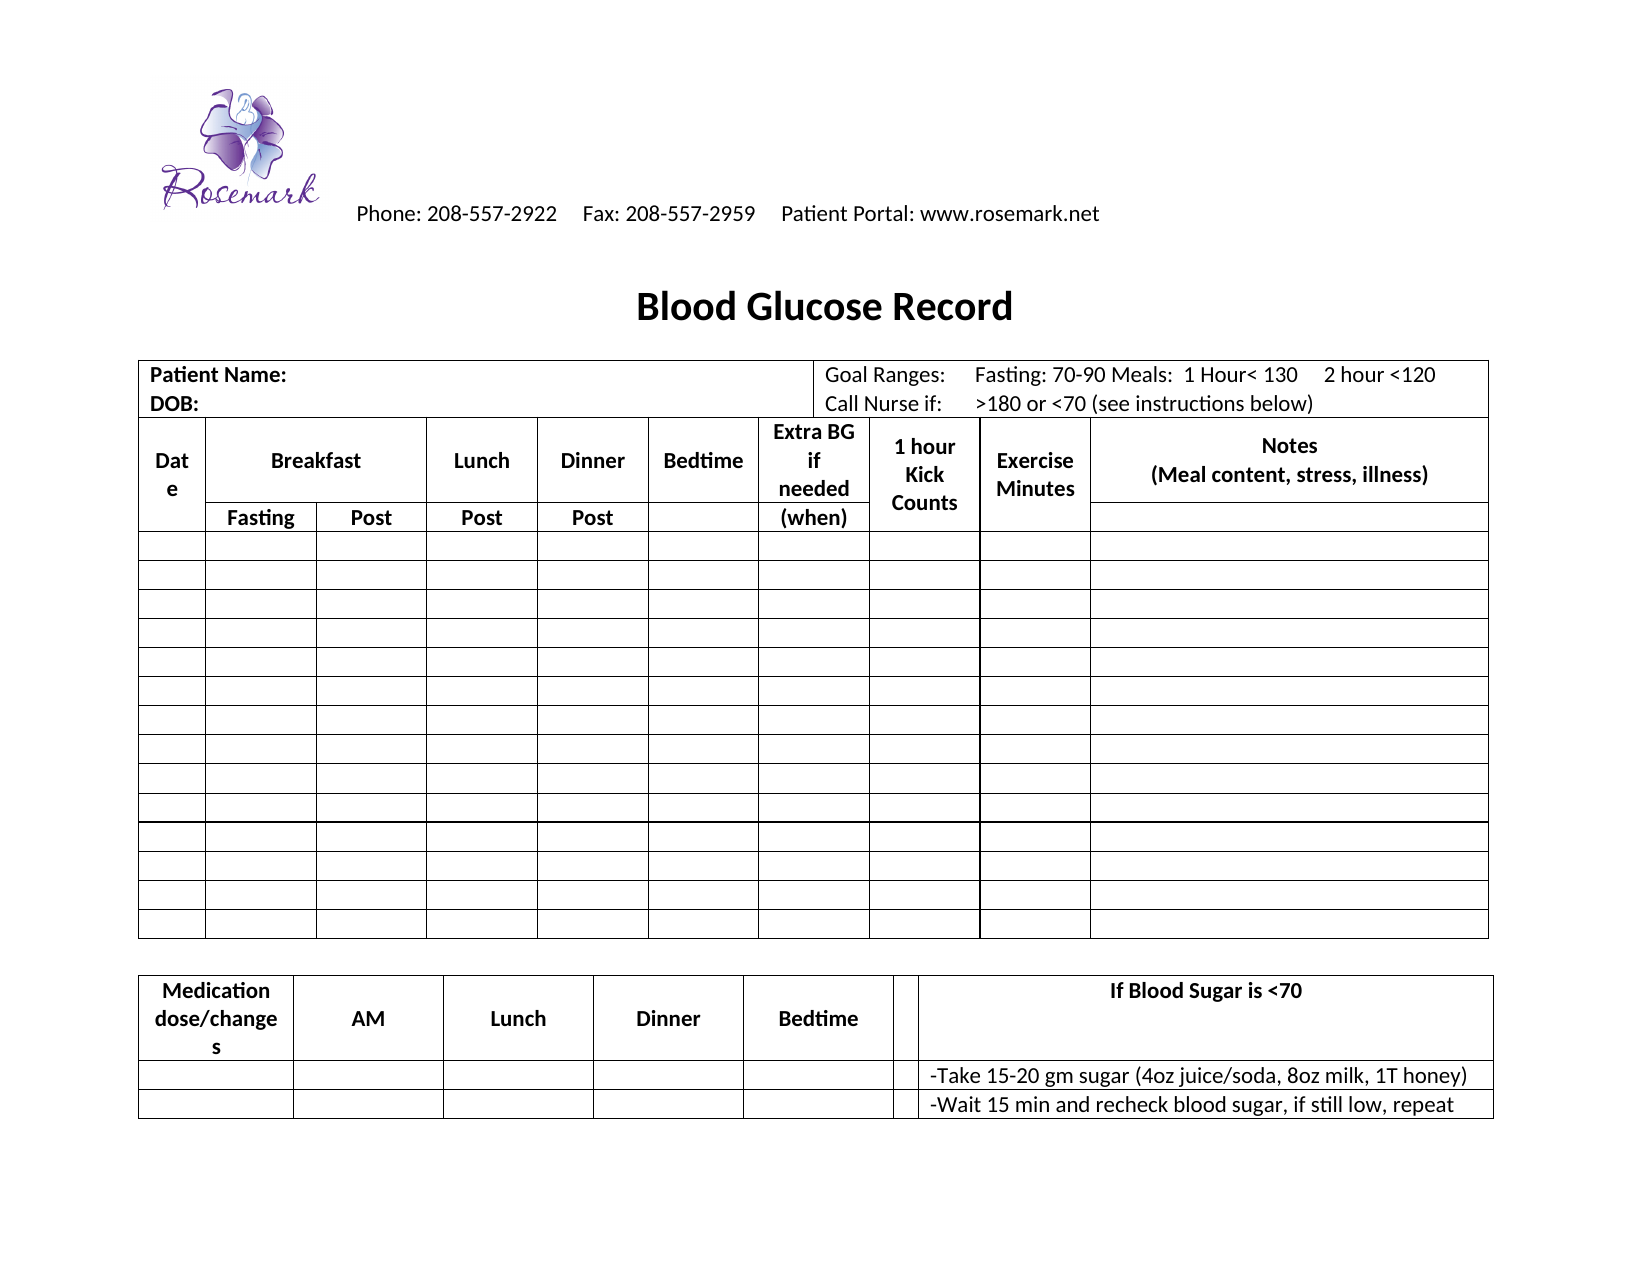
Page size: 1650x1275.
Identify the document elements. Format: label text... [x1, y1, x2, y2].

table_cell [538, 910, 648, 938]
table_cell Breakfast [206, 418, 426, 502]
table_cell [538, 648, 648, 676]
table_cell [981, 881, 1090, 909]
table_cell [981, 910, 1090, 938]
table_cell [538, 561, 648, 589]
table_cell [1091, 881, 1488, 909]
table_cell [870, 735, 979, 763]
table_cell [744, 1061, 893, 1089]
table_cell [649, 706, 758, 734]
table_cell [538, 532, 648, 560]
table_cell [317, 648, 426, 676]
table_cell [538, 619, 648, 647]
table_cell [1091, 823, 1488, 851]
table_cell [759, 648, 869, 676]
table_cell Extra BG if needed [759, 418, 869, 502]
table_cell [1091, 794, 1488, 821]
table_cell [981, 619, 1090, 647]
table_cell Post [538, 503, 648, 531]
table_cell [1091, 503, 1488, 531]
table_cell [759, 794, 869, 821]
table_cell [206, 648, 316, 676]
table_cell [538, 764, 648, 792]
table_cell [317, 764, 426, 792]
table_cell [759, 561, 869, 589]
table_cell [981, 706, 1090, 734]
table_cell [538, 881, 648, 909]
table_cell [139, 764, 205, 792]
table_cell [649, 852, 758, 879]
table_cell [870, 764, 979, 792]
table_cell [649, 503, 758, 531]
table_cell [427, 852, 537, 879]
table_cell [1091, 619, 1488, 647]
table_cell [538, 852, 648, 879]
table_cell [427, 561, 537, 589]
text Blood Glucose Record [150, 280, 1500, 331]
table_header AM [294, 976, 443, 1060]
table_cell [206, 735, 316, 763]
table_cell [759, 677, 869, 705]
table_header [894, 976, 918, 1060]
table_cell [206, 794, 316, 821]
table_cell [444, 1090, 593, 1118]
table_cell [649, 735, 758, 763]
table_cell [317, 881, 426, 909]
table_cell [759, 852, 869, 879]
table_cell [759, 764, 869, 792]
table_cell [427, 764, 537, 792]
table_cell [649, 648, 758, 676]
table_cell [139, 590, 205, 618]
table_cell [427, 590, 537, 618]
table_header Bedtime [744, 976, 893, 1060]
table_cell Fasting [206, 503, 316, 531]
table_cell [759, 706, 869, 734]
table_cell [649, 590, 758, 618]
table_cell [206, 677, 316, 705]
table_cell [538, 794, 648, 821]
table_cell [139, 532, 205, 560]
table_cell [427, 735, 537, 763]
table_cell [206, 764, 316, 792]
table_cell [206, 852, 316, 879]
table_cell [594, 1090, 743, 1118]
table_cell [538, 735, 648, 763]
table_cell [981, 764, 1090, 792]
table_cell [427, 823, 537, 851]
table_cell [1091, 532, 1488, 560]
table_cell [759, 910, 869, 938]
table_cell [870, 706, 979, 734]
table_cell [870, 881, 979, 909]
table_cell [317, 677, 426, 705]
table_cell Date [139, 418, 205, 531]
table_header Lunch [444, 976, 593, 1060]
table_cell [1091, 735, 1488, 763]
table_cell [139, 910, 205, 938]
table_cell [894, 1061, 918, 1089]
table_cell [317, 532, 426, 560]
table_cell [139, 1090, 293, 1118]
table_cell [870, 852, 979, 879]
table_header Goal Ranges: Fasting: 70-90 Meals: 1 Hour< 130 2 hour <120 Call Nurse if: >180 or <70 (see instructions below) [814, 361, 1488, 417]
table_cell [427, 794, 537, 821]
table_cell [870, 561, 979, 589]
table_cell [759, 590, 869, 618]
table_cell [759, 735, 869, 763]
table_cell [317, 852, 426, 879]
table_cell [317, 794, 426, 821]
table_cell Bedtime [649, 418, 758, 502]
table_cell Lunch [427, 418, 537, 502]
table_cell [317, 910, 426, 938]
table_cell Post [427, 503, 537, 531]
table_cell [139, 619, 205, 647]
table_cell -Wait 15 min and recheck blood sugar, if still low, repeat [919, 1090, 1493, 1118]
table_header Dinner [594, 976, 743, 1060]
picture [150, 75, 331, 222]
table_cell [427, 619, 537, 647]
table_cell [649, 764, 758, 792]
table_header Patient Name: DOB: [139, 361, 813, 417]
table_cell [317, 619, 426, 647]
table_cell [317, 823, 426, 851]
table_cell [206, 619, 316, 647]
table_cell [649, 561, 758, 589]
table_cell [139, 561, 205, 589]
table_cell (when) [759, 503, 869, 531]
table_cell Dinner [538, 418, 648, 502]
table_cell [317, 590, 426, 618]
table_cell [759, 532, 869, 560]
table_cell [206, 706, 316, 734]
table_cell [981, 852, 1090, 879]
table_cell [317, 706, 426, 734]
table_cell [206, 532, 316, 560]
table_cell [870, 823, 979, 851]
table_cell [981, 590, 1090, 618]
table_cell [538, 823, 648, 851]
table_cell [870, 619, 979, 647]
table_cell [870, 910, 979, 938]
table_cell [139, 881, 205, 909]
table_cell [427, 706, 537, 734]
table_cell [894, 1090, 918, 1118]
table_cell [981, 735, 1090, 763]
table_cell Post [317, 503, 426, 531]
table_cell [981, 561, 1090, 589]
table_header Medication dose/changes [139, 976, 293, 1060]
table_cell [649, 794, 758, 821]
table_cell [649, 910, 758, 938]
table_cell [759, 619, 869, 647]
table_cell [1091, 910, 1488, 938]
table_cell [139, 677, 205, 705]
table_cell [1091, 706, 1488, 734]
table_cell [139, 852, 205, 879]
table_cell 1 hour Kick Counts [870, 418, 979, 531]
table_cell [139, 1061, 293, 1089]
table_cell [1091, 852, 1488, 879]
table_cell [139, 735, 205, 763]
table_cell Exercise Minutes [981, 418, 1090, 531]
table_cell [594, 1061, 743, 1089]
table_cell [317, 561, 426, 589]
table_cell [1091, 561, 1488, 589]
table_cell [427, 910, 537, 938]
table_cell [649, 823, 758, 851]
table_cell [981, 823, 1090, 851]
table_cell [649, 532, 758, 560]
table_cell [759, 881, 869, 909]
table_cell [206, 910, 316, 938]
table_cell [427, 532, 537, 560]
table_cell [870, 532, 979, 560]
table_cell [139, 794, 205, 821]
table_cell [317, 735, 426, 763]
table_cell [981, 677, 1090, 705]
table_cell [538, 706, 648, 734]
table_cell [139, 648, 205, 676]
table_cell [1091, 648, 1488, 676]
table_cell [206, 881, 316, 909]
table_cell [870, 794, 979, 821]
table_cell [139, 823, 205, 851]
table_cell [759, 823, 869, 851]
table_cell [139, 706, 205, 734]
table_cell [649, 677, 758, 705]
table_cell [206, 561, 316, 589]
table_cell [981, 794, 1090, 821]
table_cell [427, 677, 537, 705]
table_cell [981, 532, 1090, 560]
table_cell [981, 648, 1090, 676]
table_cell [206, 823, 316, 851]
table_header If Blood Sugar is <70 [919, 976, 1493, 1060]
table_cell [427, 881, 537, 909]
table_cell [538, 677, 648, 705]
table_cell [870, 677, 979, 705]
table_cell [870, 648, 979, 676]
table_cell [744, 1090, 893, 1118]
table_cell [538, 590, 648, 618]
table_cell [427, 648, 537, 676]
table_cell [294, 1090, 443, 1118]
table_cell [649, 619, 758, 647]
table_cell -Take 15-20 gm sugar (4oz juice/soda, 8oz milk, 1T honey) [919, 1061, 1493, 1089]
table_cell [206, 590, 316, 618]
table_cell Notes (Meal content, stress, illness) [1091, 418, 1488, 502]
table_cell [649, 881, 758, 909]
table_cell [1091, 764, 1488, 792]
table_cell [870, 590, 979, 618]
table_cell [444, 1061, 593, 1089]
table_cell [1091, 677, 1488, 705]
table_cell [1091, 590, 1488, 618]
table_cell [294, 1061, 443, 1089]
